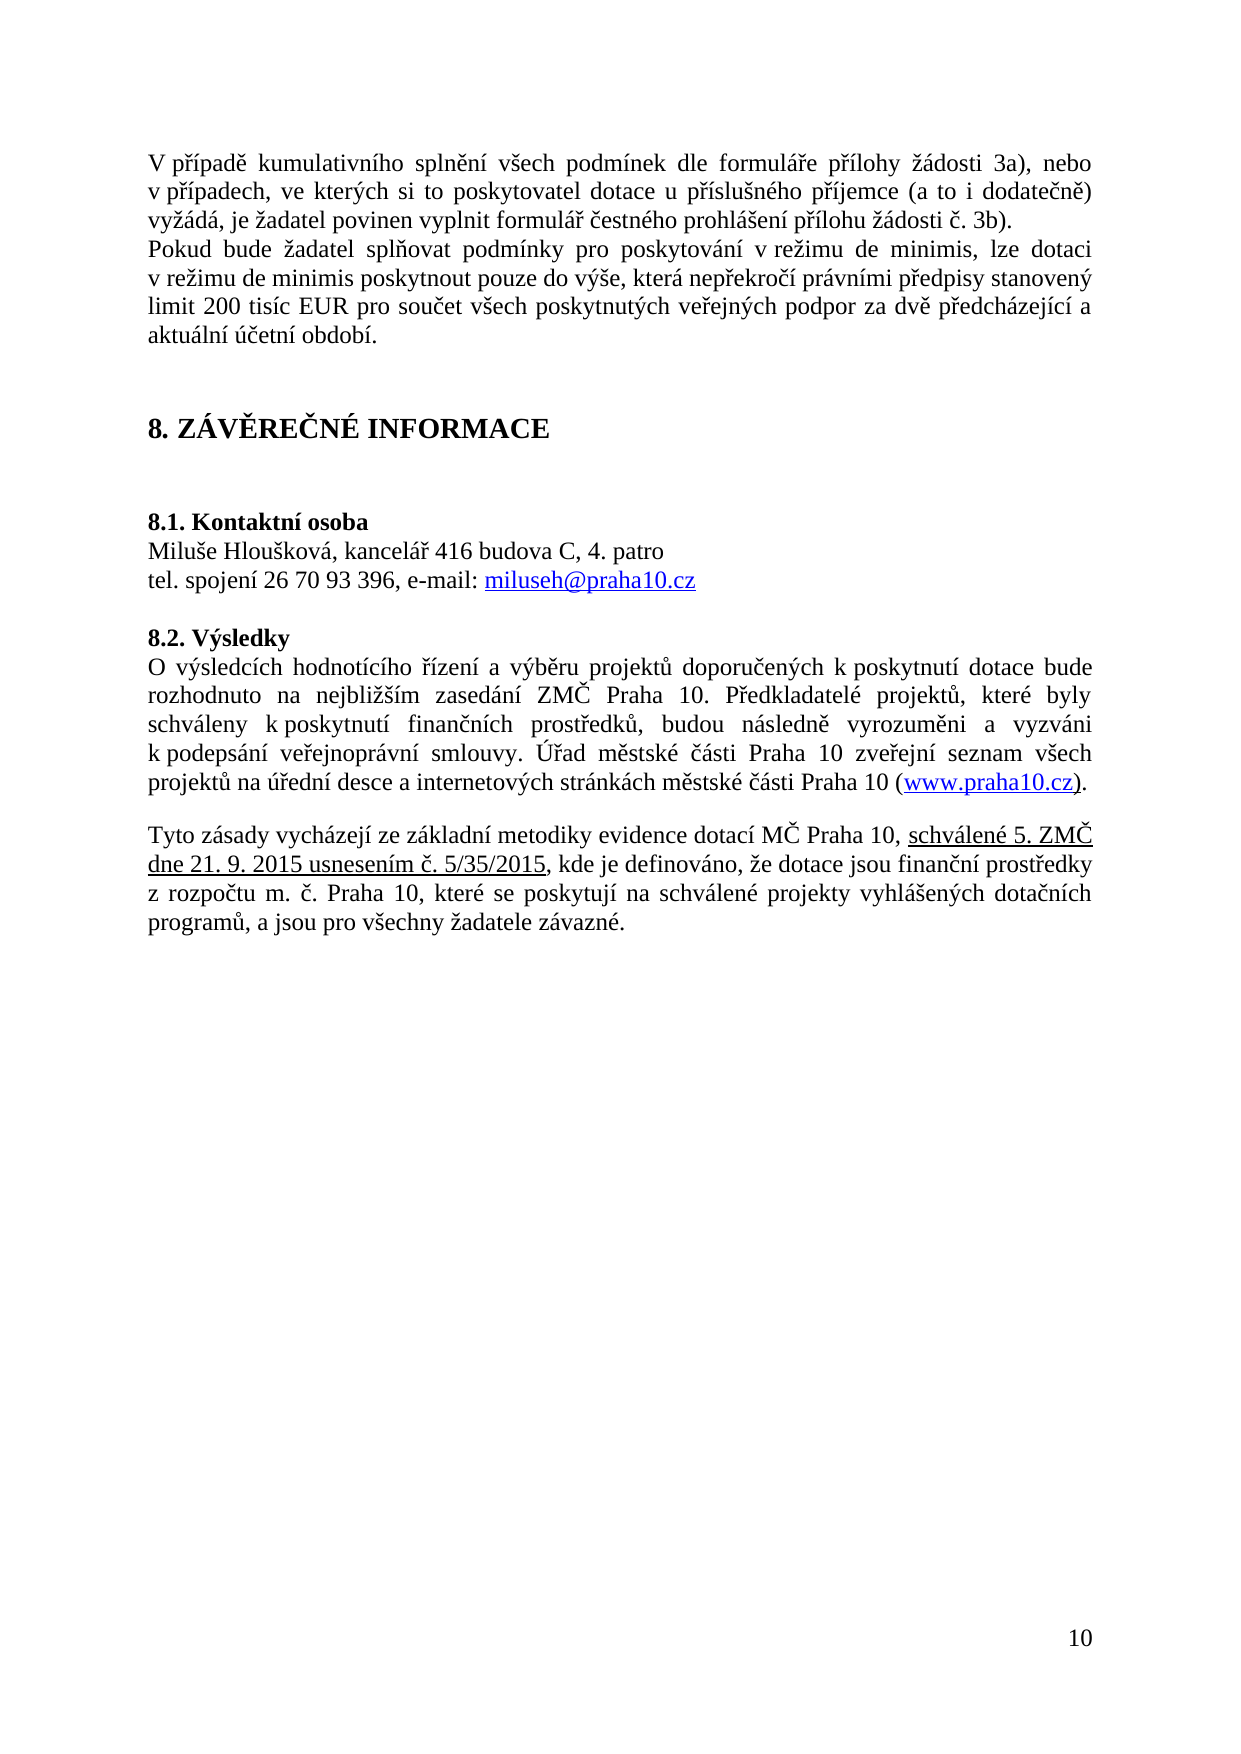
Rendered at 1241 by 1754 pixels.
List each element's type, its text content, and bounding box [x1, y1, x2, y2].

text Miluše Hloušková, kancelář 416 budova C, 4. patro [148, 536, 1093, 565]
text V případě kumulativního splnění všech podmínek dle formuláře přílohy žádosti 3a), nebo v případech, ve kterých si to poskytovatel dotace u příslušného příjemce (a to i dodatečně) vyžádá, je žadatel povinen vyplnit formulář čestného prohlášení přílohu žádosti č. 3b). [148, 148, 1093, 234]
text Tyto zásady vycházejí ze základní metodiky evidence dotací MČ Praha 10, schválené 5. ZMČ dne 21. 9. 2015 usnesením č. 5/35/2015, kde je definováno, že dotace jsou finanční prostředky z rozpočtu m. č. Praha 10, které se poskytují na schválené projekty vyhlášených dotačních programů, a jsou pro všechny žadatele závazné. [148, 820, 1093, 935]
text Pokud bude žadatel splňovat podmínky pro poskytování v režimu de minimis, lze dotaci v režimu de minimis poskytnout pouze do výše, která nepřekročí právními předpisy stanovený limit 200 tisíc EUR pro součet všech poskytnutých veřejných podpor za dvě předcházející a aktuální účetní období. [148, 234, 1093, 349]
text 8.1. Kontaktní osoba [148, 507, 1093, 536]
text 8.2. Výsledky [148, 623, 1093, 652]
text 8. ZÁVĚREČNÉ INFORMACE [148, 411, 1093, 445]
text O výsledcích hodnotícího řízení a výběru projektů doporučených k poskytnutí dotace bude rozhodnuto na nejbližším zasedání ZMČ Praha 10. Předkladatelé projektů, které byly schváleny k poskytnutí finančních prostředků, budou následně vyrozuměni a vyzváni k podepsání veřejnoprávní smlouvy. Úřad městské části Praha 10 zveřejní seznam všech projektů na úřední desce a internetových stránkách městské části Praha 10 (www.praha10.cz). [148, 652, 1093, 795]
text tel. spojení 26 70 93 396, e-mail: miluseh@praha10.cz [148, 565, 1093, 594]
